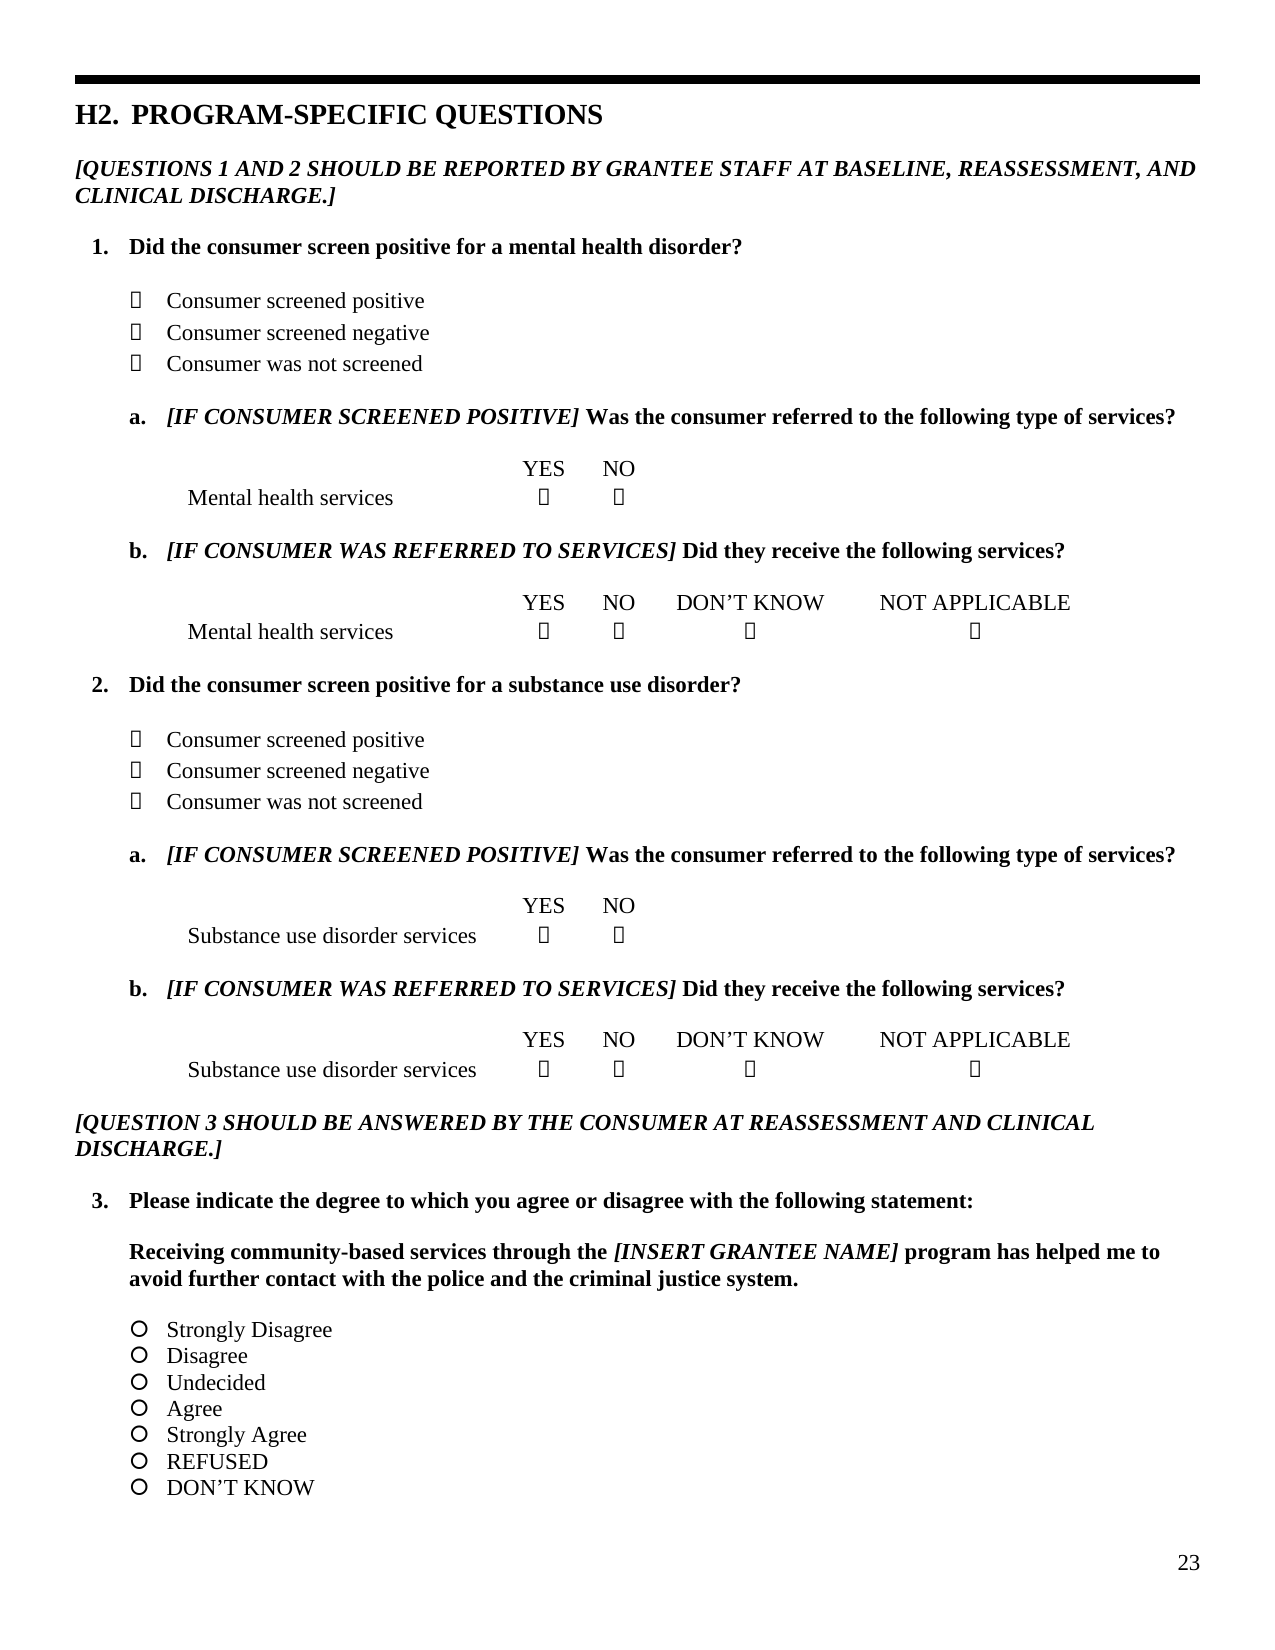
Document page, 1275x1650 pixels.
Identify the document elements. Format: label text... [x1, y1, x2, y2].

text Mental health services   [187, 481, 1200, 512]
list DON’T KNOW [129, 1474, 1200, 1500]
list REFUSED [129, 1448, 1200, 1474]
subtitle H2. PROGRAM-SPECIFIC QUESTIONS [75, 84, 1200, 130]
list Receiving community-based services through the [INSERT GRANTEE NAME] program has helped me to avoid further contact with the police and the criminal justice system. [129, 1238, 1200, 1291]
text Mental health services     [187, 615, 1200, 646]
text  Consumer screened positive [129, 722, 1200, 754]
text YES NO [187, 454, 1200, 481]
list Agree [129, 1395, 1200, 1421]
text  Consumer screened positive [129, 284, 1200, 316]
list Please indicate the degree to which you agree or disagree with the following statement: [91, 1187, 1200, 1213]
text  Consumer screened negative [129, 316, 1200, 347]
text Substance use disorder services   [187, 919, 1200, 950]
text YES NO DON’T KNOW NOT APPLICABLE [187, 588, 1200, 615]
text [QUESTIONS 1 AND 2 SHOULD BE REPORTED BY GRANTEE STAFF AT BASELINE, REASSESSMENT, AND CLINICAL DISCHARGE.] [75, 155, 1200, 208]
text Substance use disorder services     [187, 1053, 1200, 1084]
list [IF CONSUMER SCREENED POSITIVE] Was the consumer referred to the following type of services? [129, 403, 1200, 429]
text 1. Did the consumer screen positive for a mental health disorder? [91, 233, 1200, 259]
list 2. Did the consumer screen positive for a substance use disorder? [91, 671, 1200, 697]
text  Consumer screened negative [129, 754, 1200, 785]
list [IF CONSUMER WAS REFERRED TO SERVICES] Did they receive the following services? [129, 975, 1200, 1002]
list Strongly Disagree [129, 1316, 1200, 1342]
text YES NO DON’T KNOW NOT APPLICABLE [187, 1027, 1200, 1053]
list [IF CONSUMER WAS REFERRED TO SERVICES] Did they receive the following services? [129, 537, 1200, 563]
list Undecided [129, 1369, 1200, 1395]
list [IF CONSUMER SCREENED POSITIVE] Was the consumer referred to the following type of services? [129, 841, 1200, 868]
text [QUESTION 3 SHOULD BE ANSWERED BY THE CONSUMER AT REASSESSMENT AND CLINICAL DISCHARGE.] [75, 1109, 1200, 1162]
text  Consumer was not screened [129, 347, 1200, 378]
list Disagree [129, 1342, 1200, 1369]
list Strongly Agree [129, 1421, 1200, 1448]
text YES NO [187, 893, 1200, 919]
text  Consumer was not screened [129, 785, 1200, 816]
